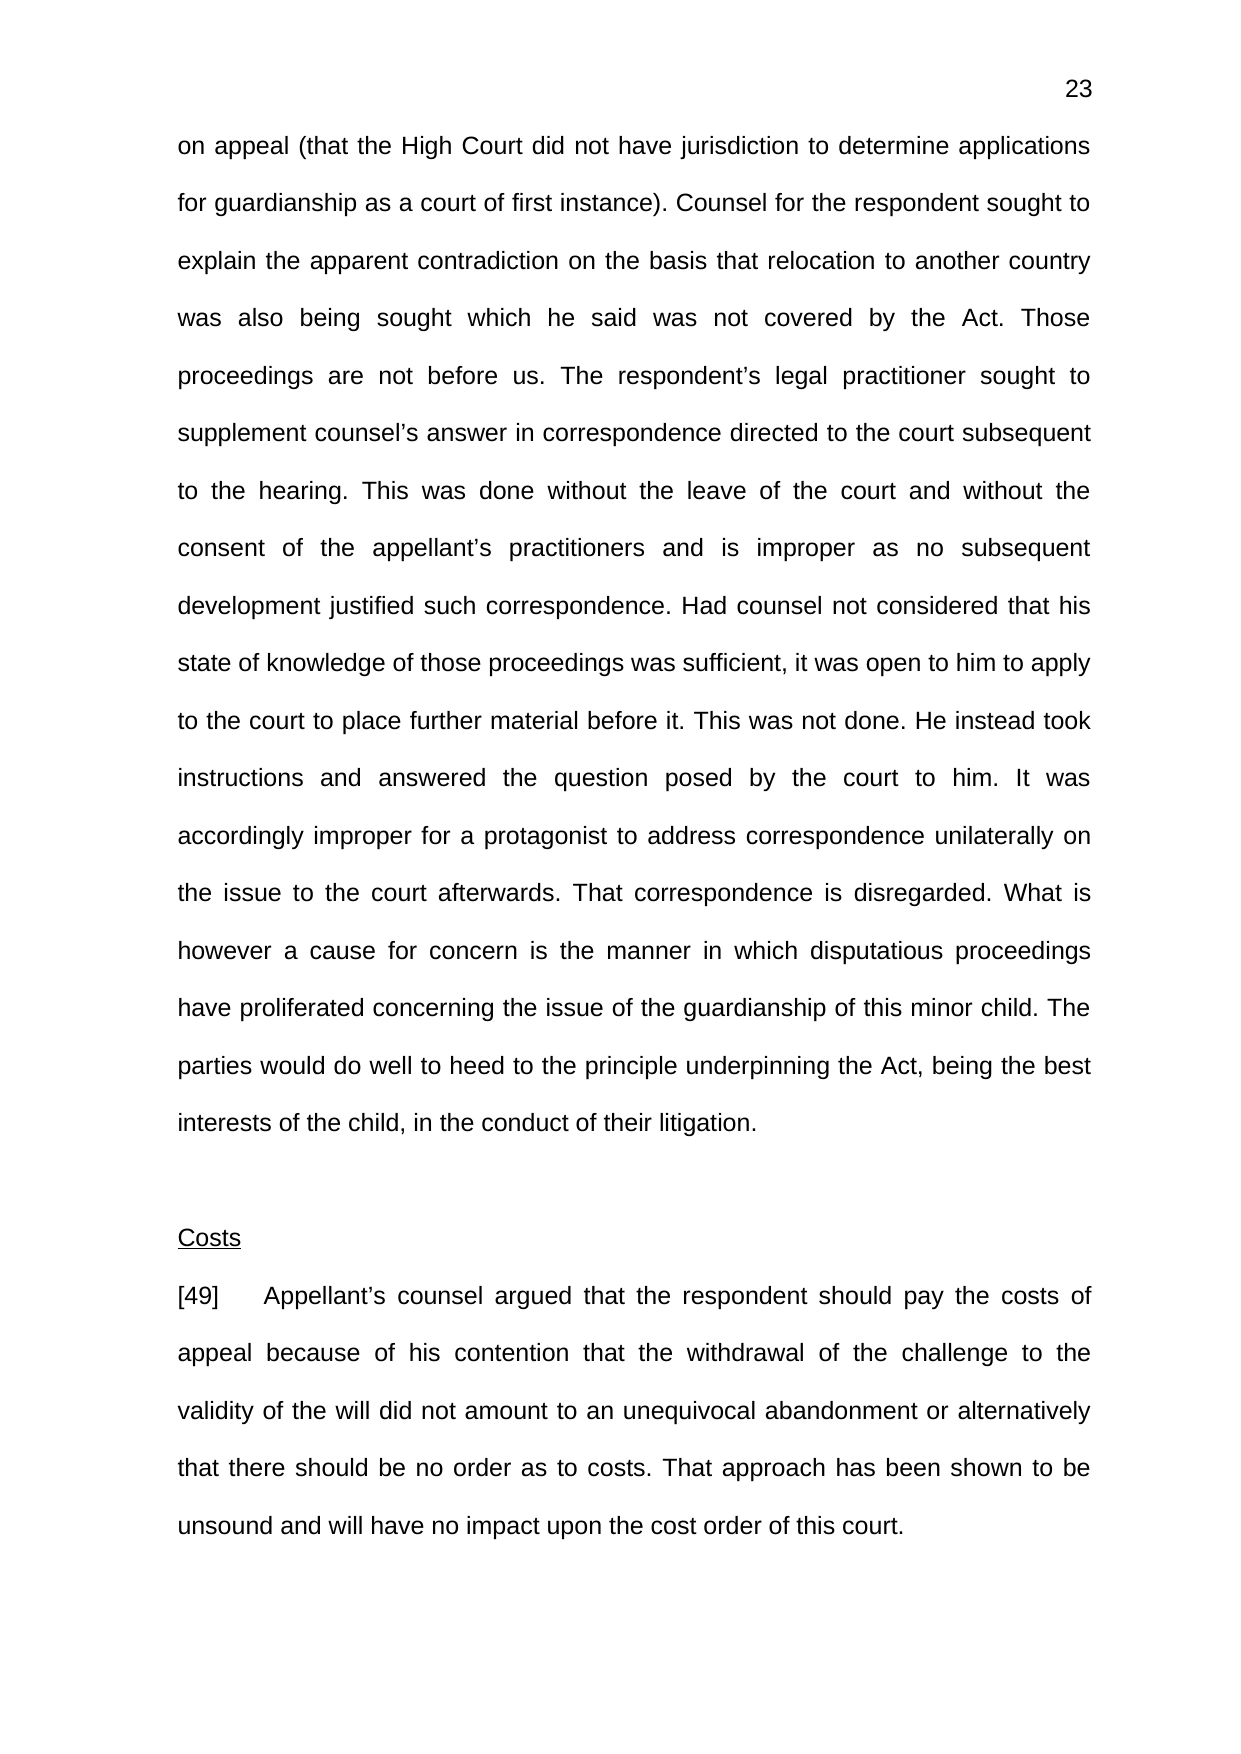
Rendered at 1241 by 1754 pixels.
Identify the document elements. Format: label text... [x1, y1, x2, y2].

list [177, 131, 1092, 1137]
list Appellant’s counsel argued that the respondent should pay the costs of appeal because of his contention that the withdrawal of the challenge to the validity of the will did not amount to an unequivocal abandonment or alternatively that there should be no order as to costs. That approach has been shown to be unsound and will have no impact upon the cost order of this court. [177, 1281, 1092, 1539]
text Costs [177, 1223, 1092, 1252]
